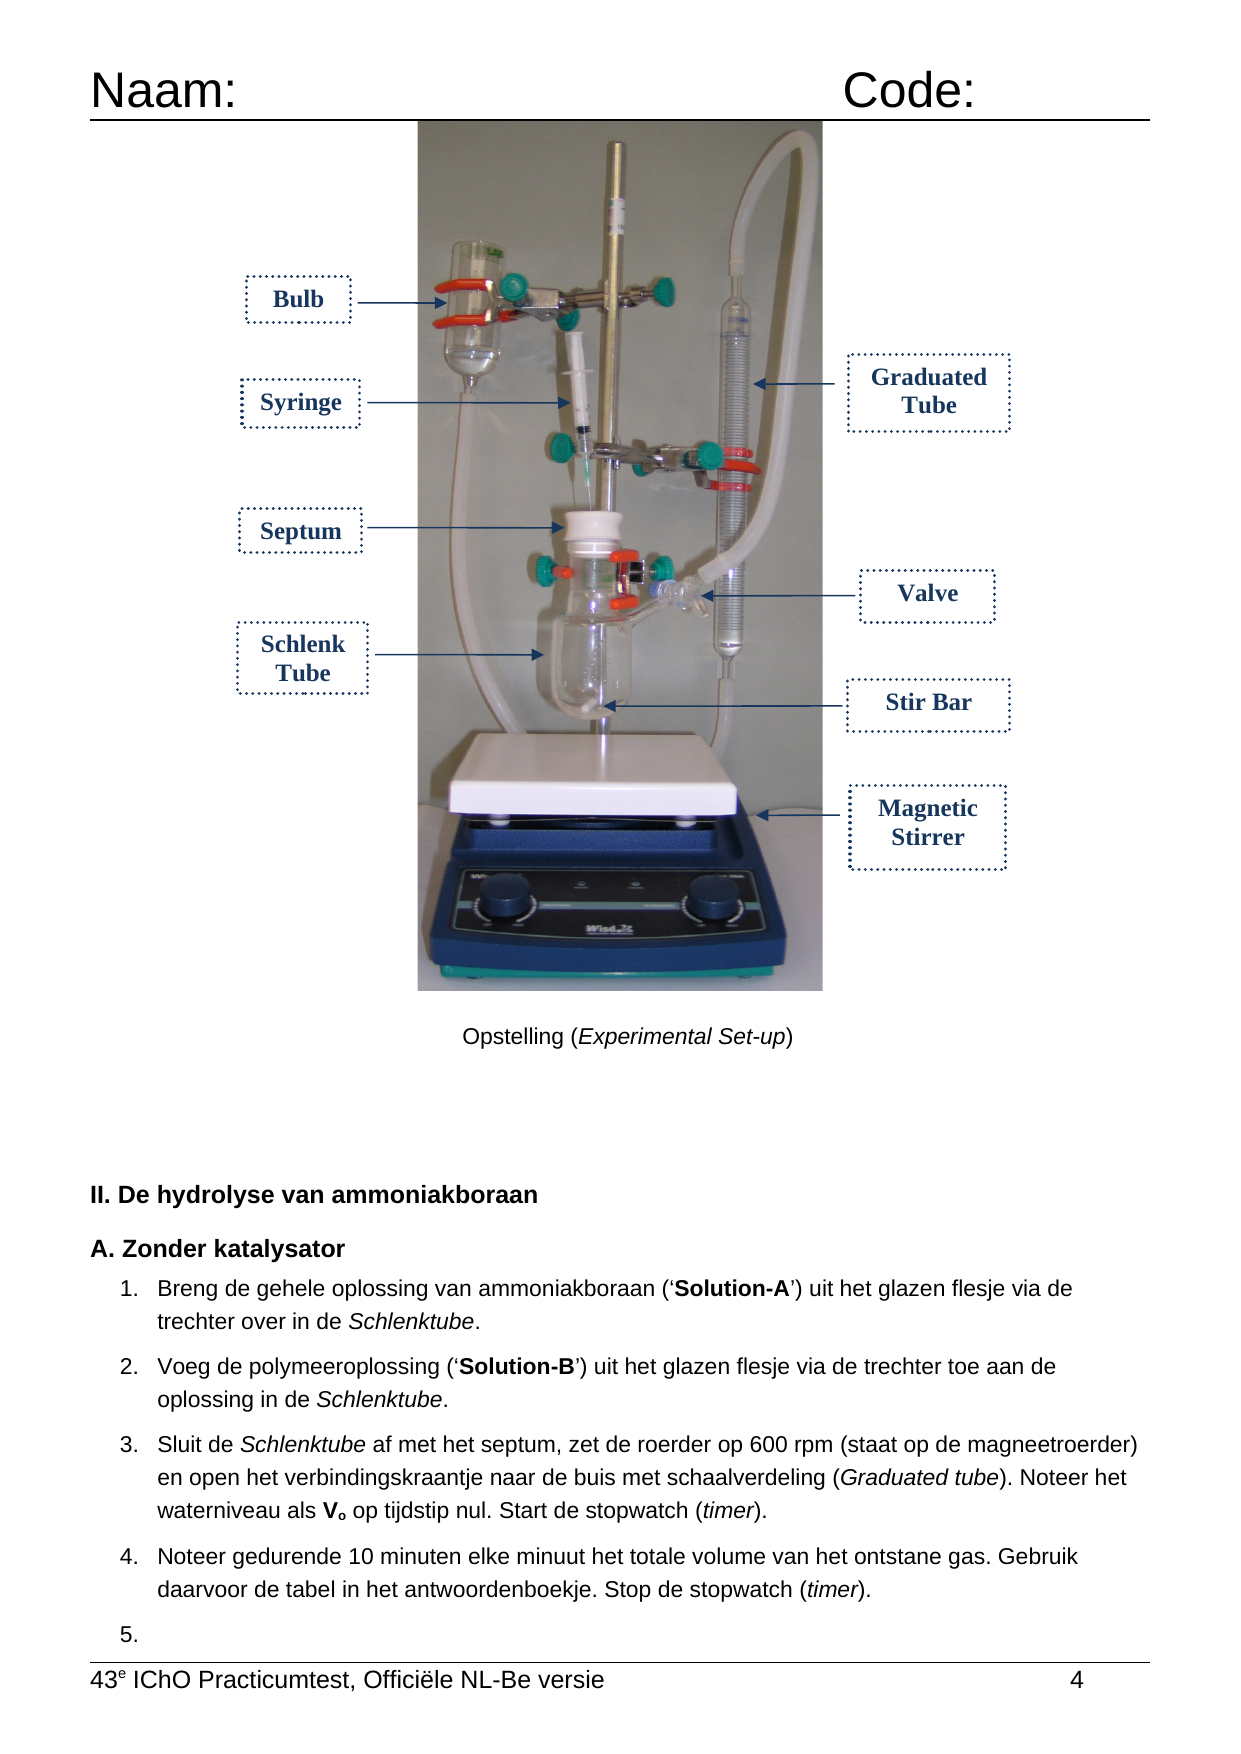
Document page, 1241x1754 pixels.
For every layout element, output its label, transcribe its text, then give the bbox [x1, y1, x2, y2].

picture [417, 121, 823, 991]
text A. Zonder katalysator [90, 1233, 1150, 1262]
list Sluit de Schlenktube af met het septum, zet de roerder op 600 rpm (staat op de magneetroerder) en open het verbindingskraantje naar de buis met schaalverdeling (Graduated tube). Noteer het waterniveau als Vo op tijdstip nul. Start de stopwatch (timer). [119, 1431, 1150, 1524]
list Breng de gehele oplossing van ammoniakboraan (‘Solution-A’) uit het glazen flesje via de trechter over in de Schlenktube. [119, 1275, 1150, 1334]
list Voeg de polymeeroplossing (‘Solution-B’) uit het glazen flesje via de trechter toe aan de oplossing in de Schlenktube. [119, 1353, 1150, 1412]
text II. De hydrolyse van ammoniakboraan [90, 1180, 1150, 1208]
list Opstelling (Experimental Set-up) [105, 1023, 1150, 1049]
